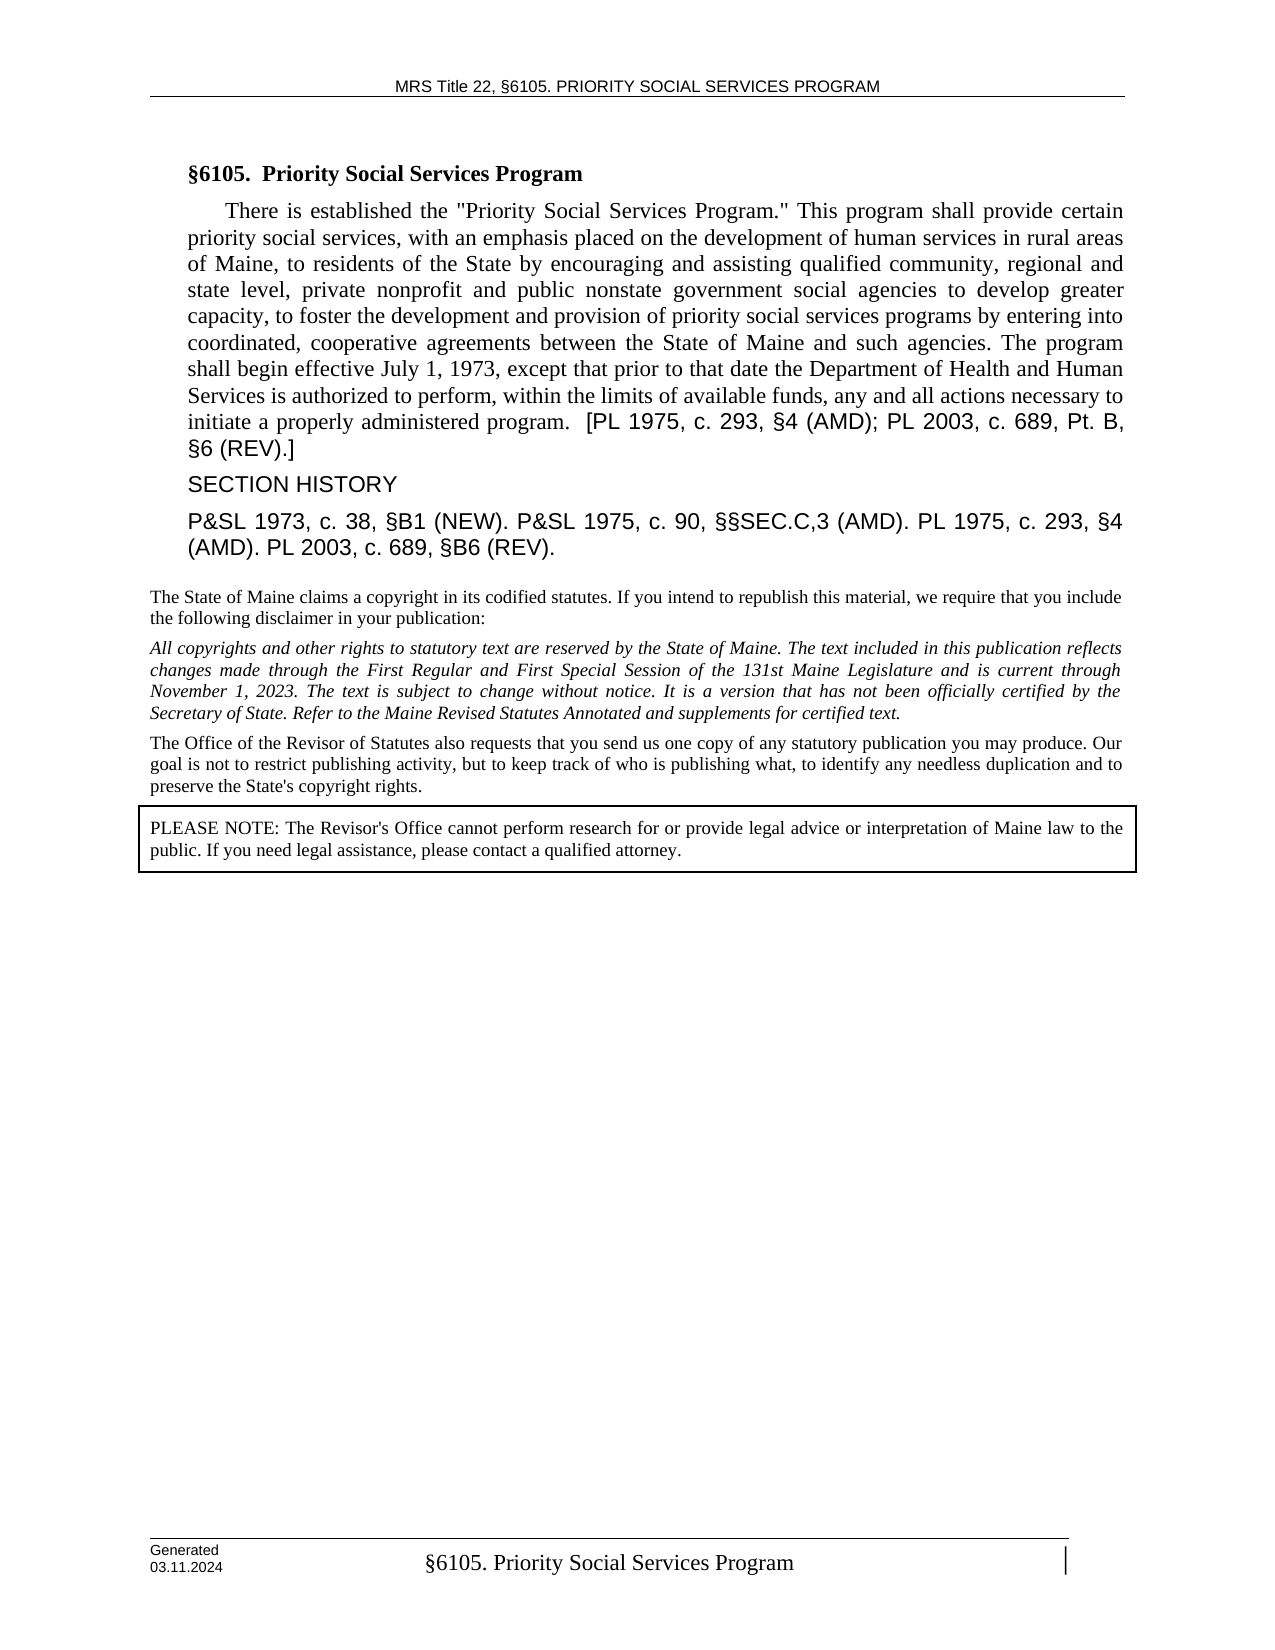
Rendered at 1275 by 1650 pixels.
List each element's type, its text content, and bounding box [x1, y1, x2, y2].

text The State of Maine claims a copyright in its codified statutes. If you intend to republish this material, we require that you include the following disclaimer in your publication: [150, 586, 1125, 629]
text The Office of the Revisor of Statutes also requests that you send us one copy of any statutory publication you may produce. Our goal is not to restrict publishing activity, but to keep track of who is publishing what, to identify any needless duplication and to preserve the State's copyright rights. [150, 732, 1125, 796]
text P&SL 1973, c. 38, §B1 (NEW). P&SL 1975, c. 90, §§SEC.C,3 (AMD). PL 1975, c. 293, §4 (AMD). PL 2003, c. 689, §B6 (REV). [187, 508, 1125, 561]
text All copyrights and other rights to statutory text are reserved by the State of Maine. The text included in this publication reflects changes made through the First Regular and First Special Session of the 131st Maine Legislature and is current through November 1, 2023 . The text is subject to change without notice. It is a version that has not been officially certified by the Secretary of State. Refer to the Maine Revised Statutes Annotated and supplements for certified text. [150, 637, 1125, 723]
text §6105. Priority Social Services Program [187, 160, 1125, 187]
text There is established the "Priority Social Services Program." This program shall provide certain priority social services, with an emphasis placed on the development of human services in rural areas of Maine, to residents of the State by encouraging and assisting qualified community, regional and state level, private nonprofit and public nonstate government social agencies to develop greater capacity, to foster the development and provision of priority social services programs by entering into coordinated, cooperative agreements between the State of Maine and such agencies. The program shall begin effective July 1, 1973, except that prior to that date the Department of Health and Human Services is authorized to perform, within the limits of available funds, any and all actions necessary to initiate a properly administered program. [PL 1975, c. 293, §4 (AMD); PL 2003, c. 689, Pt. B, §6 (REV).] [187, 197, 1125, 461]
text SECTION HISTORY [187, 471, 1125, 498]
text PLEASE NOTE: The Revisor's Office cannot perform research for or provide legal advice or interpretation of Maine law to the public. If you need legal assistance, please contact a qualified attorney. [140, 807, 1135, 871]
